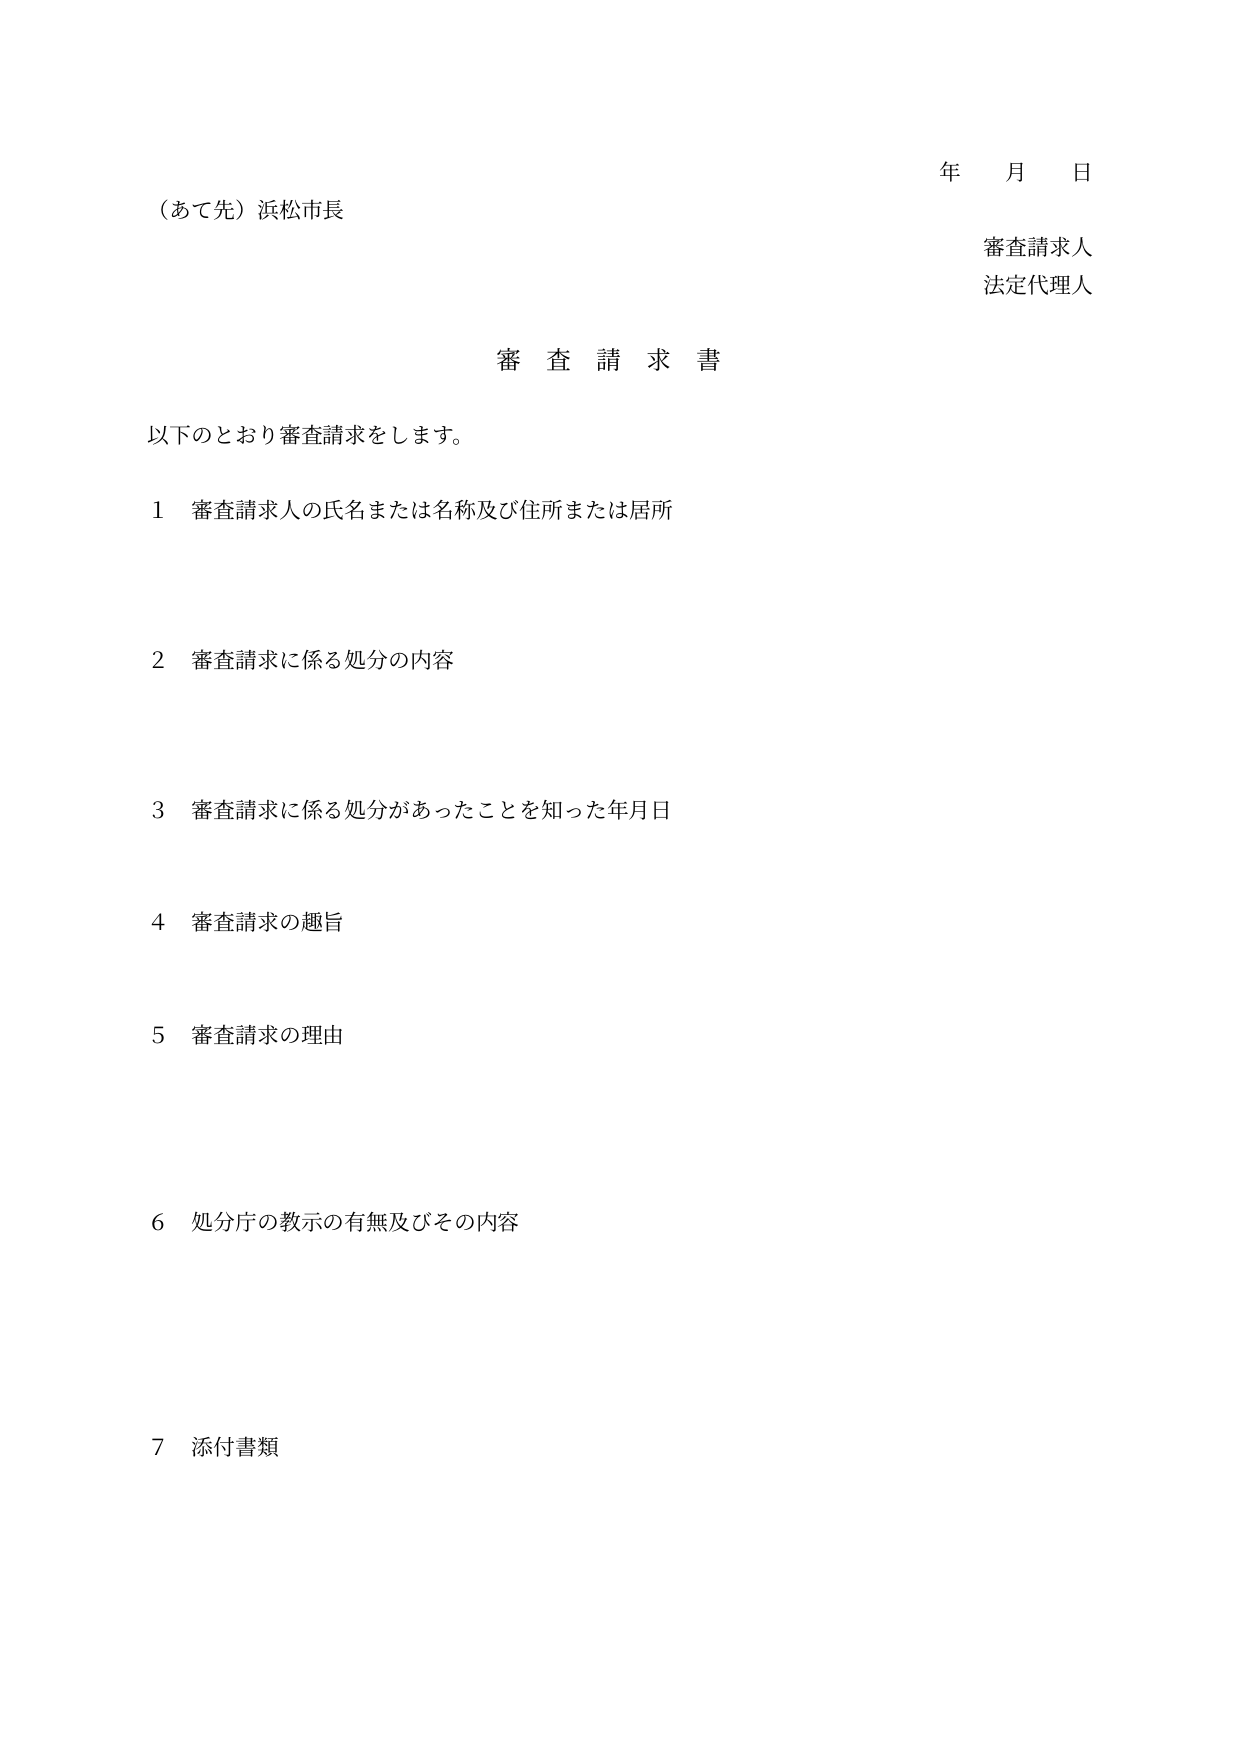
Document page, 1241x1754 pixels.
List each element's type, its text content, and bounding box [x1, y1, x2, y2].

text 以下のとおり審査請求をします。 [148, 415, 1071, 452]
text （あて先）浜松市長 [148, 190, 1092, 227]
text ７ 添付書類 [148, 1427, 1071, 1465]
text 審 査 請 求 書 [148, 340, 1071, 377]
text 年 月 日 [148, 152, 1092, 190]
text ５ 審査請求の理由 [148, 1015, 1071, 1052]
text 審査請求人 [148, 227, 1092, 265]
text ３ 審査請求に係る処分があったことを知った年月日 [148, 790, 1071, 827]
text ４ 審査請求の趣旨 [148, 902, 1071, 940]
text 法定代理人 [148, 265, 1092, 302]
text １ 審査請求人の氏名または名称及び住所または居所 [148, 490, 1071, 527]
text ６ 処分庁の教示の有無及びその内容 [148, 1202, 1071, 1240]
text ２ 審査請求に係る処分の内容 [148, 640, 1071, 677]
